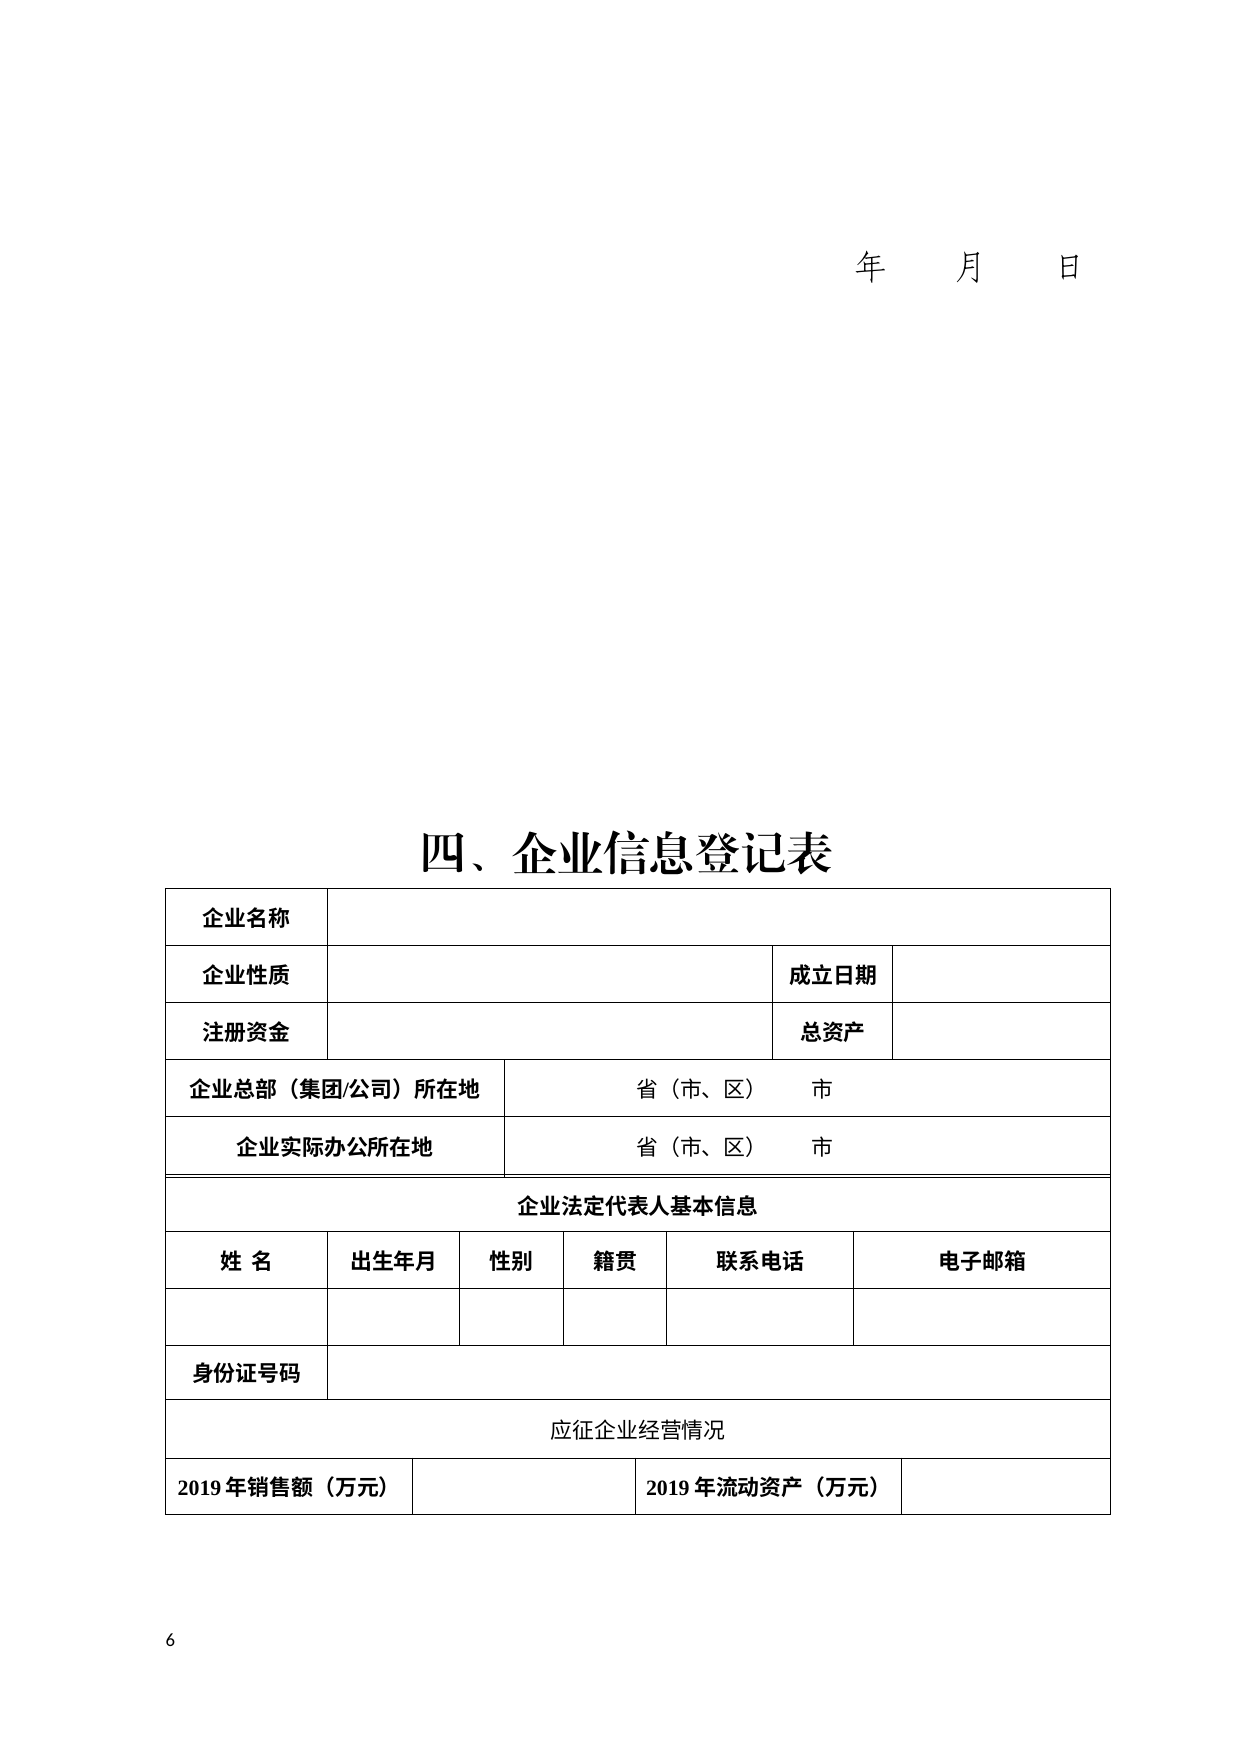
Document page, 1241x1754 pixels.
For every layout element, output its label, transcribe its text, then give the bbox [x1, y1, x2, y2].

table_cell 性别 [460, 1232, 563, 1288]
table_cell 姓 名 [166, 1232, 327, 1288]
table_cell [893, 1003, 1110, 1059]
table_cell 企业法定代表人基本信息 [166, 1178, 1110, 1231]
table_cell 企业性质 [166, 946, 327, 1002]
table_cell 2019年流动资产（万元） [636, 1459, 901, 1514]
list 年 月 日 [165, 233, 1087, 298]
table_cell 注册资金 [166, 1003, 327, 1059]
table_cell 企业实际办公所在地 [166, 1117, 504, 1174]
table_header [328, 889, 1110, 945]
table_cell 身份证号码 [166, 1346, 327, 1399]
table_cell [854, 1289, 1110, 1345]
table_cell [667, 1289, 853, 1345]
table_cell 籍贯 [564, 1232, 666, 1288]
table_cell 应征企业经营情况 [166, 1400, 1110, 1457]
table_cell 企业总部（集团/公司）所在地 [166, 1060, 504, 1116]
table_cell [166, 1289, 327, 1345]
table_cell [328, 1346, 1110, 1399]
list 四、企业信息登记表 [165, 823, 1087, 888]
table_cell 2019年销售额（万元） [166, 1459, 412, 1514]
table_cell [413, 1459, 635, 1514]
table_cell 电子邮箱 [854, 1232, 1110, 1288]
table_cell 省（市、区） 市 [505, 1117, 1110, 1174]
table_cell 出生年月 [328, 1232, 459, 1288]
table_header 企业名称 [166, 889, 327, 945]
table_cell [460, 1289, 563, 1345]
table_cell [328, 946, 772, 1002]
table_cell [564, 1289, 666, 1345]
table_cell [893, 946, 1110, 1002]
table_cell [902, 1459, 1110, 1514]
table_cell 成立日期 [773, 946, 892, 1002]
table_cell 总资产 [773, 1003, 892, 1059]
table_cell [328, 1003, 772, 1059]
table_cell [328, 1289, 459, 1345]
table_cell 省（市、区） 市 [505, 1060, 1110, 1116]
table_cell 联系电话 [667, 1232, 853, 1288]
